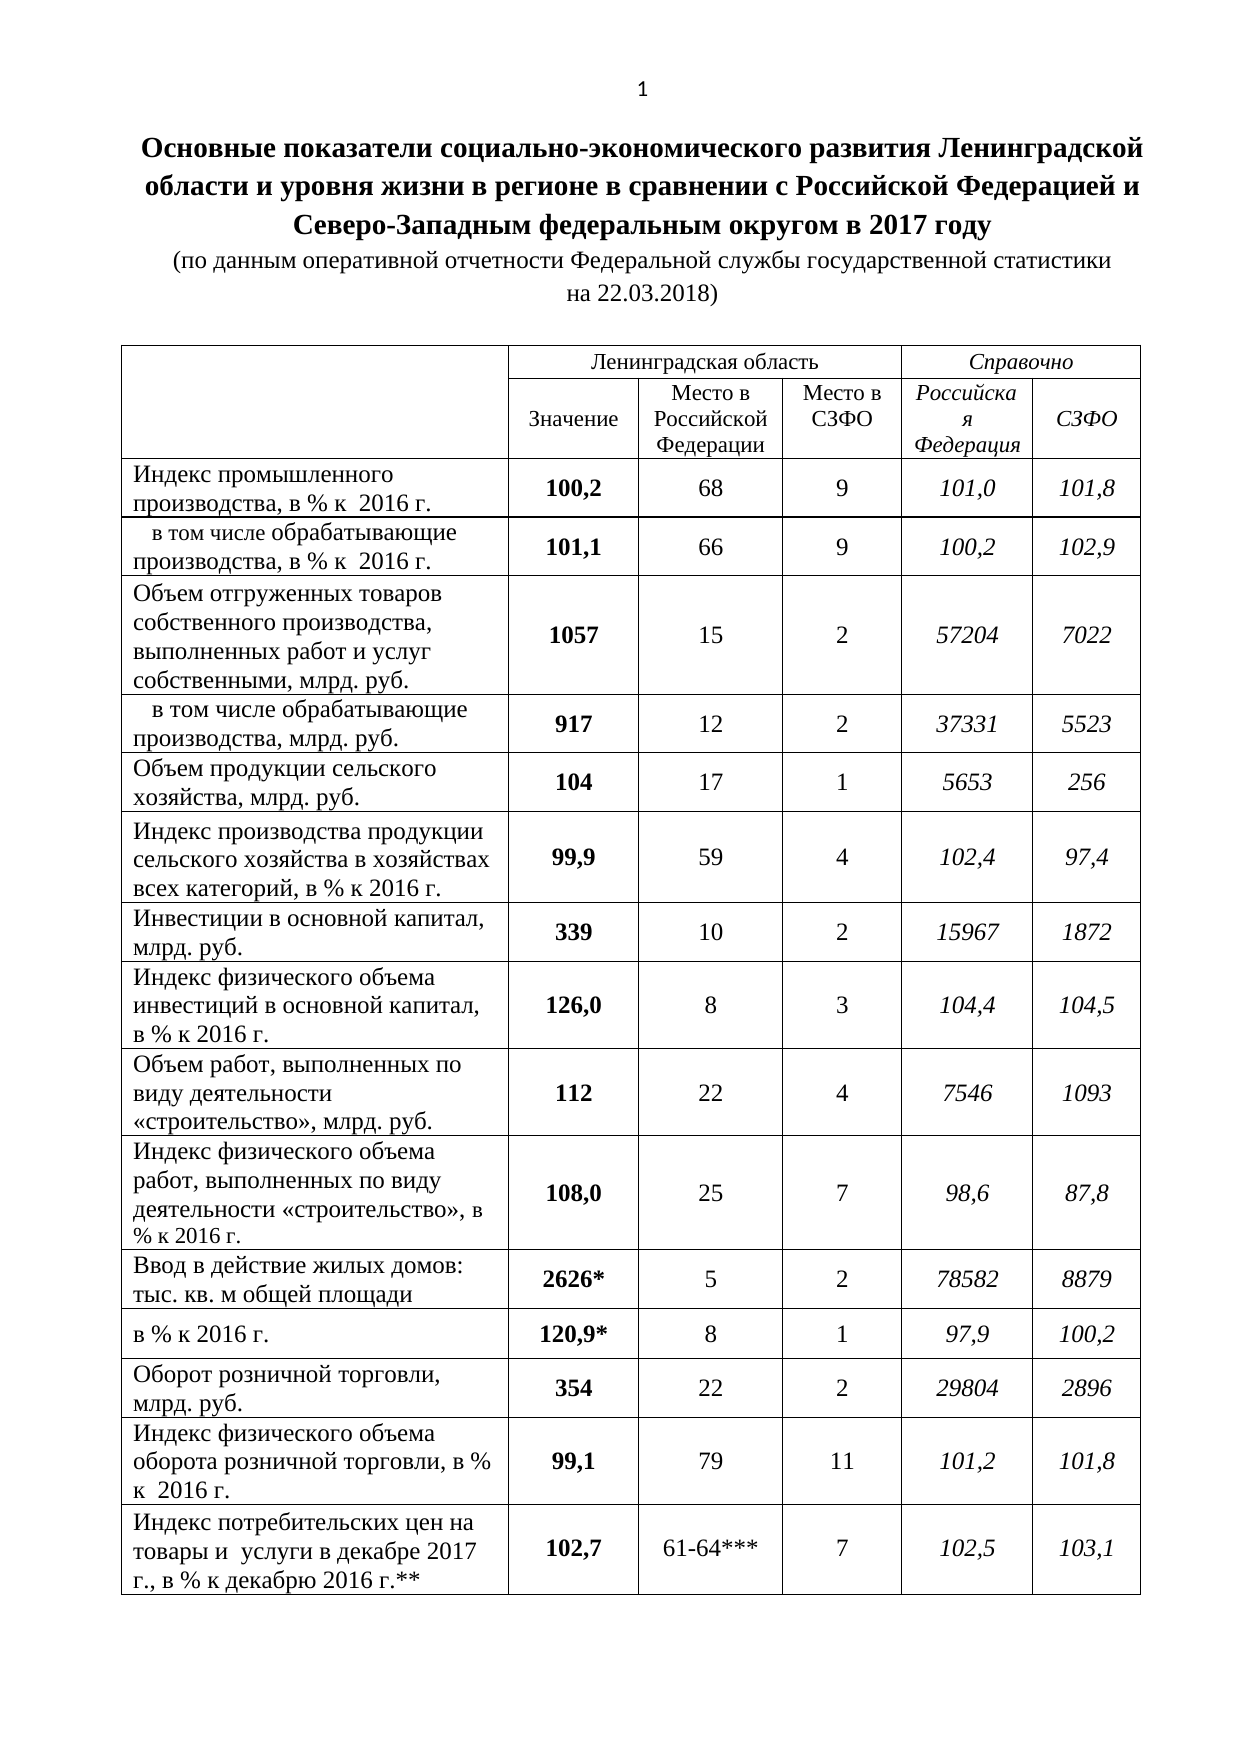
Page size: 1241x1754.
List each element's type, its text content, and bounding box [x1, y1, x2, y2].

table_cell в том числе обрабатывающие производства, в % к 2016 г. [122, 518, 508, 575]
text Основные показатели социально-экономического развития Ленинградской области и уровня жизни в регионе в сравнении с Российской Федерацией и Северо-Западным федеральным округом в 2017 году [133, 130, 1152, 241]
table_cell 100,2 [1033, 1309, 1140, 1358]
table_cell 79 [639, 1418, 782, 1504]
table_cell 4 [783, 1049, 901, 1135]
table_cell 101,2 [902, 1418, 1032, 1504]
table_cell 29804 [902, 1359, 1032, 1417]
table_cell 1 [783, 1309, 901, 1358]
table_cell Индекс физического объема инвестиций в основной капитал, в % к 2016 г. [122, 962, 508, 1048]
table_cell 22 [639, 1359, 782, 1417]
table_cell Индекс физического объема работ, выполненных по виду деятельности «строительство», в % к 2016 г. [122, 1136, 508, 1249]
table_cell 7546 [902, 1049, 1032, 1135]
table_cell 68 [639, 459, 782, 516]
table_cell 8 [639, 1309, 782, 1358]
table_cell 2 [783, 1359, 901, 1417]
table_cell 37331 [902, 695, 1032, 752]
table_header Справочно [902, 346, 1140, 378]
table_cell 3 [783, 962, 901, 1048]
table_cell 104 [509, 753, 638, 811]
table_cell 2 [783, 1250, 901, 1307]
table_cell Объем работ, выполненных по виду деятельности «строительство», млрд. руб. [122, 1049, 508, 1135]
table_cell 99,9 [509, 812, 638, 902]
table_cell 5 [639, 1250, 782, 1307]
table_cell 100,2 [509, 459, 638, 516]
table_cell 101,0 [902, 459, 1032, 516]
table_cell 120,9* [509, 1309, 638, 1358]
table_cell 2 [783, 903, 901, 961]
table_cell 1 [783, 753, 901, 811]
table_cell Инвестиции в основной капитал, млрд. руб. [122, 903, 508, 961]
table_cell 101,8 [1033, 459, 1140, 516]
table_cell 98,6 [902, 1136, 1032, 1249]
table_cell 97,4 [1033, 812, 1140, 902]
table_cell 1057 [509, 576, 638, 693]
table_cell 78582 [902, 1250, 1032, 1307]
table_cell 108,0 [509, 1136, 638, 1249]
table_cell 7 [783, 1136, 901, 1249]
table_cell 101,1 [509, 518, 638, 575]
table_cell Место в СЗФО [783, 379, 901, 458]
table_cell СЗФО [1033, 379, 1140, 458]
table_cell Оборот розничной торговли, млрд. руб. [122, 1359, 508, 1417]
table_cell 101,8 [1033, 1418, 1140, 1504]
table_cell 102,5 [902, 1505, 1032, 1593]
table_cell Объем отгруженных товаров собственного производства, выполненных работ и услуг собственными, млрд. руб. [122, 576, 508, 693]
table_cell Российская Федерация [902, 379, 1032, 458]
table_cell 99,1 [509, 1418, 638, 1504]
table_cell 339 [509, 903, 638, 961]
table_cell 15967 [902, 903, 1032, 961]
table_cell 102,4 [902, 812, 1032, 902]
table_cell 5653 [902, 753, 1032, 811]
table_cell 59 [639, 812, 782, 902]
table_cell 1093 [1033, 1049, 1140, 1135]
table_cell в том числе обрабатывающие производства, млрд. руб. [122, 695, 508, 752]
table_cell 2 [783, 695, 901, 752]
table_cell 917 [509, 695, 638, 752]
table_cell 22 [639, 1049, 782, 1135]
text (по данным оперативной отчетности Федеральной службы государственной статистики [133, 246, 1152, 274]
table_cell 4 [783, 812, 901, 902]
table_cell 9 [783, 459, 901, 516]
table_cell 100,2 [902, 518, 1032, 575]
table_cell 66 [639, 518, 782, 575]
table_cell 17 [639, 753, 782, 811]
table_cell Индекс потребительских цен на товары и услуги в декабре 2017 г., в % к декабрю 2016 г.** [122, 1505, 508, 1593]
table_cell 102,7 [509, 1505, 638, 1593]
table_cell 8879 [1033, 1250, 1140, 1307]
table_cell 2 [783, 576, 901, 693]
table_cell в % к 2016 г. [122, 1309, 508, 1358]
table_cell Значение [509, 379, 638, 458]
table_cell 104,4 [902, 962, 1032, 1048]
table_cell 11 [783, 1418, 901, 1504]
table_cell 25 [639, 1136, 782, 1249]
table_cell 103,1 [1033, 1505, 1140, 1593]
table_cell 354 [509, 1359, 638, 1417]
table_cell Объем продукции сельского хозяйства, млрд. руб. [122, 753, 508, 811]
text на 22.03.2018) [133, 278, 1152, 307]
table_cell 57204 [902, 576, 1032, 693]
table_cell 112 [509, 1049, 638, 1135]
table_cell 1872 [1033, 903, 1140, 961]
table_cell 15 [639, 576, 782, 693]
table_cell 87,8 [1033, 1136, 1140, 1249]
table_cell 97,9 [902, 1309, 1032, 1358]
table_cell Индекс производства продукции сельского хозяйства в хозяйствах всех категорий, в % к 2016 г. [122, 812, 508, 902]
table_cell 12 [639, 695, 782, 752]
table_cell 104,5 [1033, 962, 1140, 1048]
table_header [122, 346, 508, 458]
table_cell 10 [639, 903, 782, 961]
table_cell 7 [783, 1505, 901, 1593]
table_header Ленинградская область [509, 346, 901, 378]
table_cell 2626* [509, 1250, 638, 1307]
table_cell Индекс промышленного производства, в % к 2016 г. [122, 459, 508, 516]
table_cell Место в Российской Федерации [639, 379, 782, 458]
table_cell 256 [1033, 753, 1140, 811]
table_cell 102,9 [1033, 518, 1140, 575]
table_cell 5523 [1033, 695, 1140, 752]
table_cell Индекс физического объема оборота розничной торговли, в % к 2016 г. [122, 1418, 508, 1504]
table_cell 8 [639, 962, 782, 1048]
table_cell 7022 [1033, 576, 1140, 693]
table_cell Ввод в действие жилых домов: тыс. кв. м общей площади [122, 1250, 508, 1307]
table_cell 9 [783, 518, 901, 575]
table_cell 126,0 [509, 962, 638, 1048]
table_cell 2896 [1033, 1359, 1140, 1417]
table_cell 61-64*** [639, 1505, 782, 1593]
